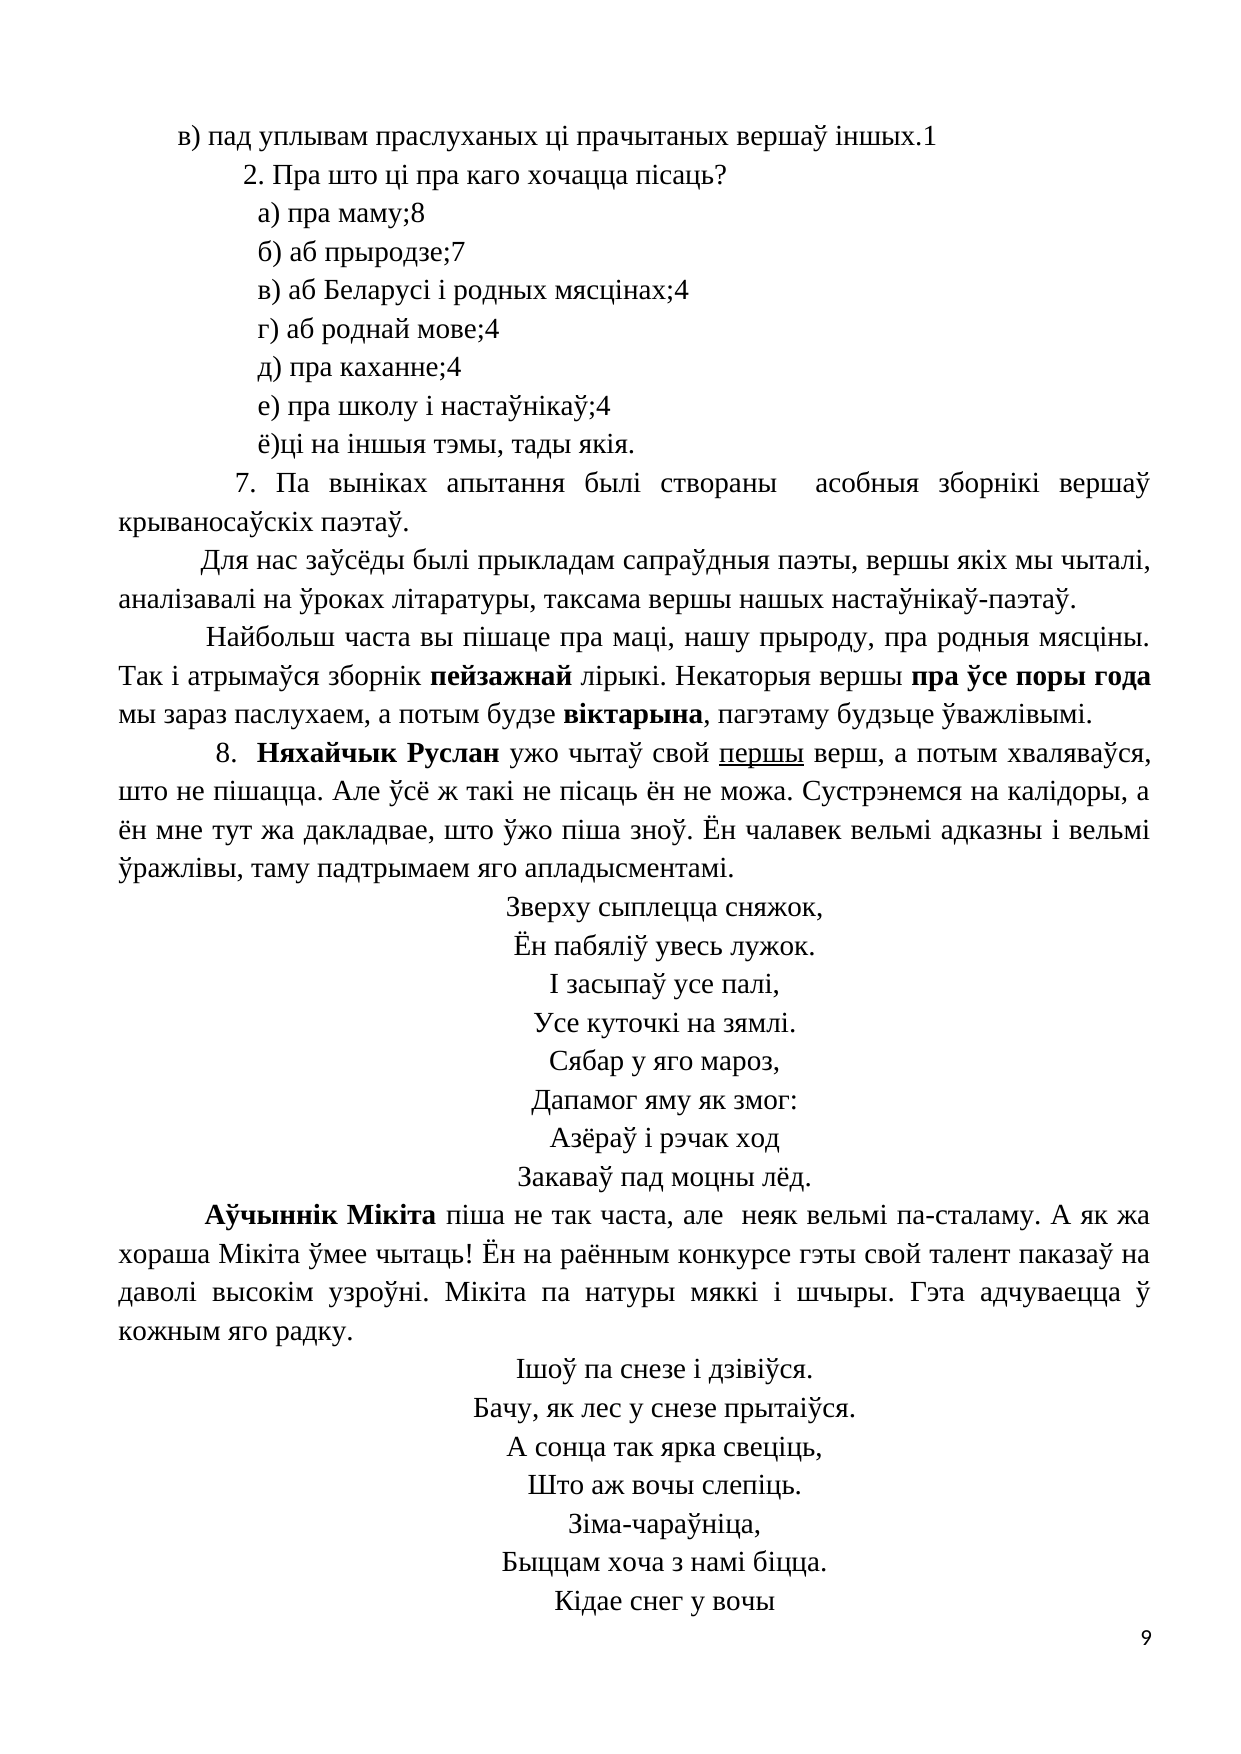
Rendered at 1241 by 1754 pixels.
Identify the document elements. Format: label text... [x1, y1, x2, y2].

text А сонца так ярка свеціць, [118, 1429, 1152, 1462]
text 7. Па выніках апытання былі створаны асобныя зборнікі вершаў крываносаўскіх паэтаў. [118, 465, 1152, 537]
text Быццам хоча з намі біцца. [118, 1544, 1152, 1578]
text а) пра маму;8 [118, 195, 1152, 229]
text ё)ці на іншыя тэмы, тады якія. [118, 427, 1152, 460]
text Ішоў па снезе і дзівіўся. [118, 1352, 1152, 1385]
text Зверху сыплецца сняжок, [118, 889, 1152, 923]
text 8. Няхайчык Руслан ужо чытаў свой першы верш, а потым хваляваўся, што не пішацца. Але ўсё ж такі не пісаць ён не можа. Сустрэнемся на калідоры, а ён мне тут жа дакладвае, што ўжо піша зноў. Ён чалавек вельмі адказны і вельмі ўражлівы, таму падтрымаем яго апладысментамі. [118, 735, 1152, 884]
text б) аб прыродзе;7 [118, 234, 1152, 267]
text Кідае снег у вочы [118, 1583, 1152, 1616]
text Закаваў пад моцны лёд. [118, 1159, 1152, 1192]
text Ён пабяліў увесь лужок. [118, 928, 1152, 961]
text Аўчыннік Мікіта піша не так часта, але неяк вельмі па-сталаму. А як жа хораша Мікіта ўмее чытаць! Ён на раённым конкурсе гэты свой талент паказаў на даволі высокім узроўні. Мікіта па натуры мяккі і шчыры. Гэта адчуваецца ў кожным яго радку. [118, 1197, 1152, 1347]
text Сябар у яго мароз, [118, 1043, 1152, 1077]
text Для нас заўсёды былі прыкладам сапраўдныя паэты, вершы якіх мы чыталі, аналізавалі на ўроках літаратуры, таксама вершы нашых настаўнікаў-паэтаў. [118, 542, 1152, 614]
text д) пра каханне;4 [118, 349, 1152, 383]
text в) аб Беларусі і родных мясцінах;4 [118, 272, 1152, 306]
text Азёраў і рэчак ход [118, 1120, 1152, 1154]
text Бачу, як лес у снезе прытаіўся. [118, 1390, 1152, 1424]
text І засыпаў усе палі, [118, 966, 1152, 1000]
text г) аб роднай мове;4 [118, 311, 1152, 344]
text Што аж вочы слепіць. [118, 1467, 1152, 1501]
text 2. Пра што ці пра каго хочацца пісаць? [118, 157, 1152, 190]
text Усе куточкі на зямлі. [118, 1005, 1152, 1038]
text е) пра школу і настаўнікаў;4 [118, 388, 1152, 422]
text в) пад уплывам праслуханых ці прачытаных вершаў іншых.1 [118, 118, 1152, 152]
text Дапамог яму як змог: [118, 1082, 1152, 1115]
text Зіма-чараўніца, [118, 1506, 1152, 1539]
text Найбольш часта вы пішаце пра маці, нашу прыроду, пра родныя мясціны. Так і атрымаўся зборнік пейзажнай лірыкі. Некаторыя вершы пра ўсе поры года мы зараз паслухаем, а потым будзе віктарына, пагэтаму будзьце ўважлівымі. [118, 619, 1152, 730]
